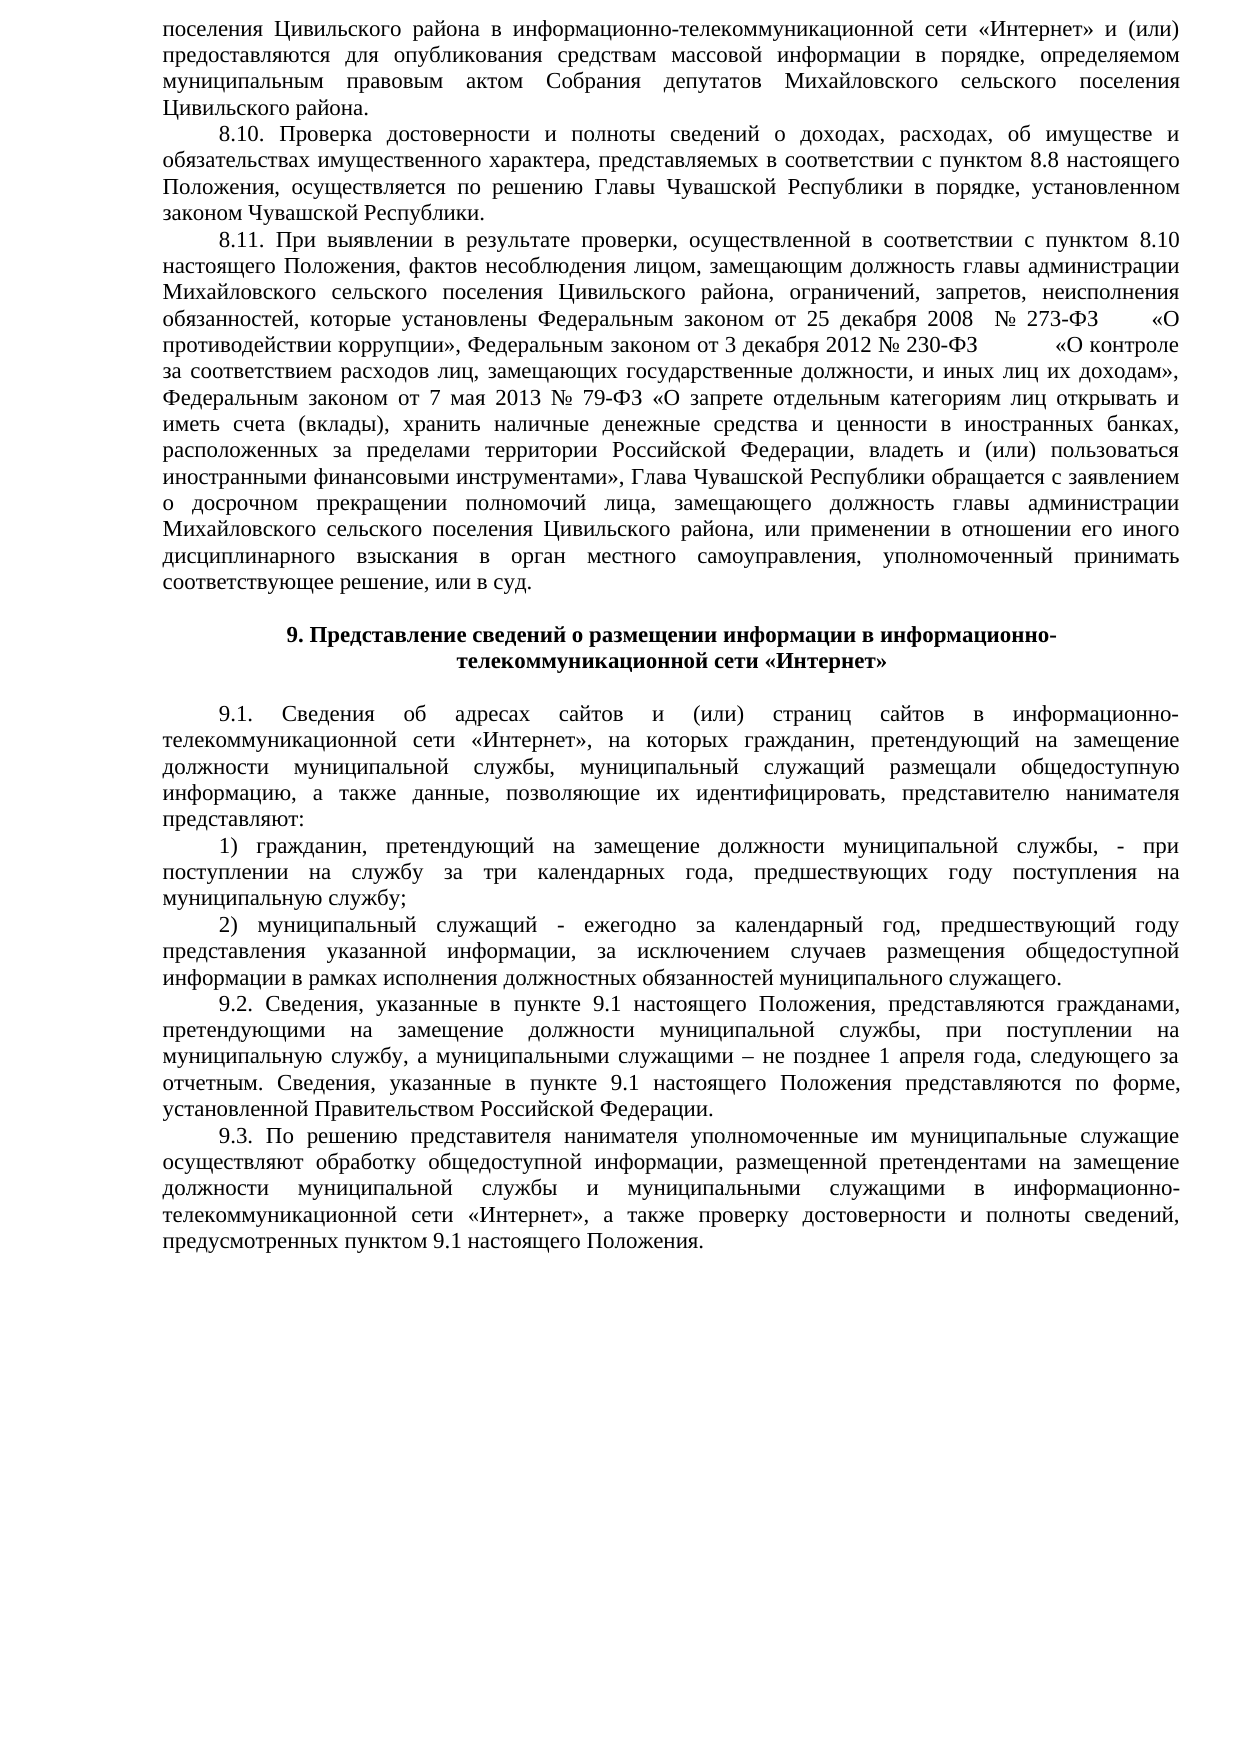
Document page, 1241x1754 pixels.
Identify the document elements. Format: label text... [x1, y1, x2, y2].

text 8.10. Проверка достоверности и полноты сведений о доходах, расходах, об имуществе и обязательствах имущественного характера, представляемых в соответствии с пунктом 8.8 настоящего Положения, осуществляется по решению Главы Чувашской Республики в порядке, установленном законом Чувашской Республики. [162, 120, 1181, 226]
text 9.2. Сведения, указанные в пункте 9.1 настоящего Положения, представляются гражданами, претендующими на замещение должности муниципальной службы, при поступлении на муниципальную службу, а муниципальными служащими – не позднее 1 апреля года, следующего за отчетным. Сведения, указанные в пункте 9.1 настоящего Положения представляются по форме, установленной Правительством Российской Федерации. [162, 990, 1181, 1122]
text 9.1. Сведения об адресах сайтов и (или) страниц сайтов в информационно-телекоммуникационной сети «Интернет», на которых гражданин, претендующий на замещение должности муниципальной службы, муниципальный служащий размещали общедоступную информацию, а также данные, позволяющие их идентифицировать, представителю нанимателя представляют: [162, 700, 1181, 832]
text 2) муниципальный служащий - ежегодно за календарный год, предшествующий году представления указанной информации, за исключением случаев размещения общедоступной информации в рамках исполнения должностных обязанностей муниципального служащего. [162, 911, 1181, 990]
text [162, 15, 1181, 120]
text 9.3. По решению представителя нанимателя уполномоченные им муниципальные служащие осуществляют обработку общедоступной информации, размещенной претендентами на замещение должности муниципальной службы и муниципальными служащими в информационно-телекоммуникационной сети «Интернет», а также проверку достоверности и полноты сведений, предусмотренных пунктом 9.1 настоящего Положения. [162, 1122, 1181, 1253]
text 1) гражданин, претендующий на замещение должности муниципальной службы, - при поступлении на службу за три календарных года, предшествующих году поступления на муниципальную службу; [162, 832, 1181, 911]
text 9. Представление сведений о размещении информации в информационно-телекоммуникационной сети «Интернет» [162, 621, 1181, 674]
text 8.11. При выявлении в результате проверки, осуществленной в соответствии с пунктом 8.10 настоящего Положения, фактов несоблюдения лицом, замещающим должность главы администрации Михайловского сельского поселения Цивильского района, ограничений, запретов, неисполнения обязанностей, которые установлены Федеральным законом от 25 декабря 2008 № 273-ФЗ «О противодействии коррупции», Федеральным законом от 3 декабря 2012 № 230-ФЗ «О контроле за соответствием расходов лиц, замещающих государственные должности, и иных лиц их доходам», Федеральным законом от 7 мая 2013 № 79-ФЗ «О запрете отдельным категориям лиц открывать и иметь счета (вклады), хранить наличные денежные средства и ценности в иностранных банках, расположенных за пределами территории Российской Федерации, владеть и (или) пользоваться иностранными финансовыми инструментами», Глава Чувашской Республики обращается с заявлением о досрочном прекращении полномочий лица, замещающего должность главы администрации Михайловского сельского поселения Цивильского района, или применении в отношении его иного дисциплинарного взыскания в орган местного самоуправления, уполномоченный принимать соответствующее решение, или в суд. [162, 226, 1181, 594]
